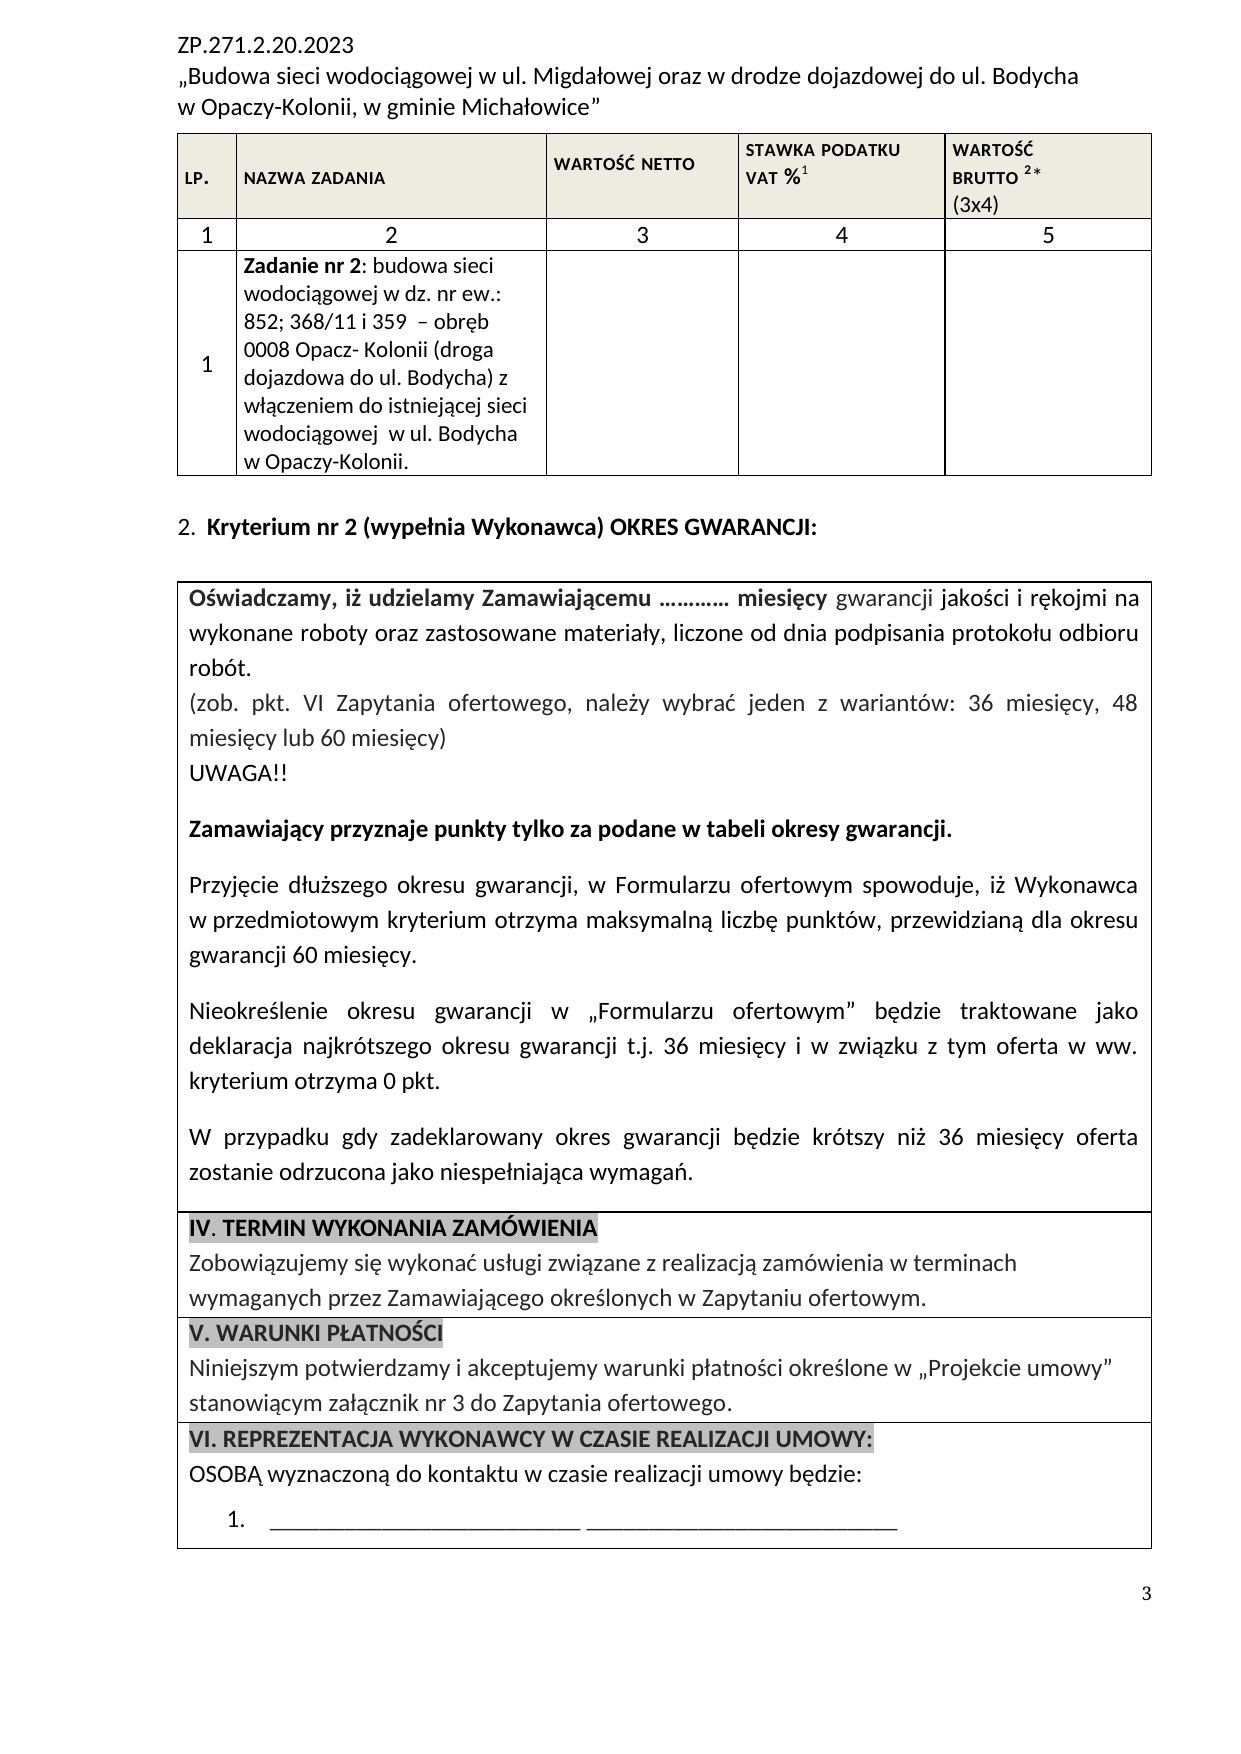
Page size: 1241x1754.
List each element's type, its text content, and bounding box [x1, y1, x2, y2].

table_header wartość brutto 2* (3x4) [946, 134, 1151, 218]
table_cell 3 [547, 219, 738, 250]
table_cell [178, 1423, 1151, 1548]
table_cell Zadanie nr 2: budowa sieci wodociągowej w dz. nr ew.: 852; 368/11 i 359 – obręb 0008 Opacz- Kolonii (droga dojazdowa do ul. Bodycha) z włączeniem do istniejącej sieci wodociągowej w ul. Bodycha w Opaczy-Kolonii. [237, 251, 546, 475]
table_cell 4 [739, 219, 944, 250]
table_header stawka podatku vat %1 [739, 134, 944, 218]
table_header Oświadczamy, iż udzielamy Zamawiającemu ………… miesięcy gwarancji jakości i rękojmi na wykonane roboty oraz zastosowane materiały, liczone od dnia podpisania protokołu odbioru robót. (zob. pkt. VI Zapytania ofertowego, należy wybrać jeden z wariantów: 36 miesięcy, 48 miesięcy lub 60 miesięcy) UWAGA!! Zamawiający przyznaje punkty tylko za podane w tabeli okresy gwarancji. Przyjęcie dłuższego okresu gwarancji, w Formularzu ofertowym spowoduje, iż Wykonawca w przedmiotowym kryterium otrzyma maksymalną liczbę punktów, przewidzianą dla okresu gwarancji 60 miesięcy. Nieokreślenie okresu gwarancji w „Formularzu ofertowym” będzie traktowane jako deklaracja najkrótszego okresu gwarancji t.j. 36 miesięcy i w związku z tym oferta w ww. kryterium otrzyma 0 pkt. W przypadku gdy zadeklarowany okres gwarancji będzie krótszy niż 36 miesięcy oferta zostanie odrzucona jako niespełniająca wymagań. [178, 583, 1151, 1211]
table_cell [739, 251, 944, 475]
table_cell 2 [237, 219, 546, 250]
table_cell 5 [946, 219, 1151, 250]
table_header wartość netto [547, 134, 738, 218]
table_header lp. [178, 134, 236, 218]
table_cell [547, 251, 738, 475]
table_cell IV. TERMIN WYKONANIA ZAMÓWIENIA Zobowiązujemy się wykonać usługi związane z realizacją zamówienia w terminach wymaganych przez Zamawiającego określonych w Zapytaniu ofertowym. [178, 1213, 1151, 1317]
table_cell 1 [178, 251, 236, 475]
list Kryterium nr 2 (wypełnia Wykonawca) OKRES GWARANCJI: [177, 511, 1152, 542]
table_cell V. WARUNKI PŁATNOŚCI Niniejszym potwierdzamy i akceptujemy warunki płatności określone w „Projekcie umowy” stanowiącym załącznik nr 3 do Zapytania ofertowego. [178, 1318, 1151, 1422]
table_header nazwa zadania [237, 134, 546, 218]
table_cell 1 [178, 219, 236, 250]
table_cell [946, 251, 1151, 475]
